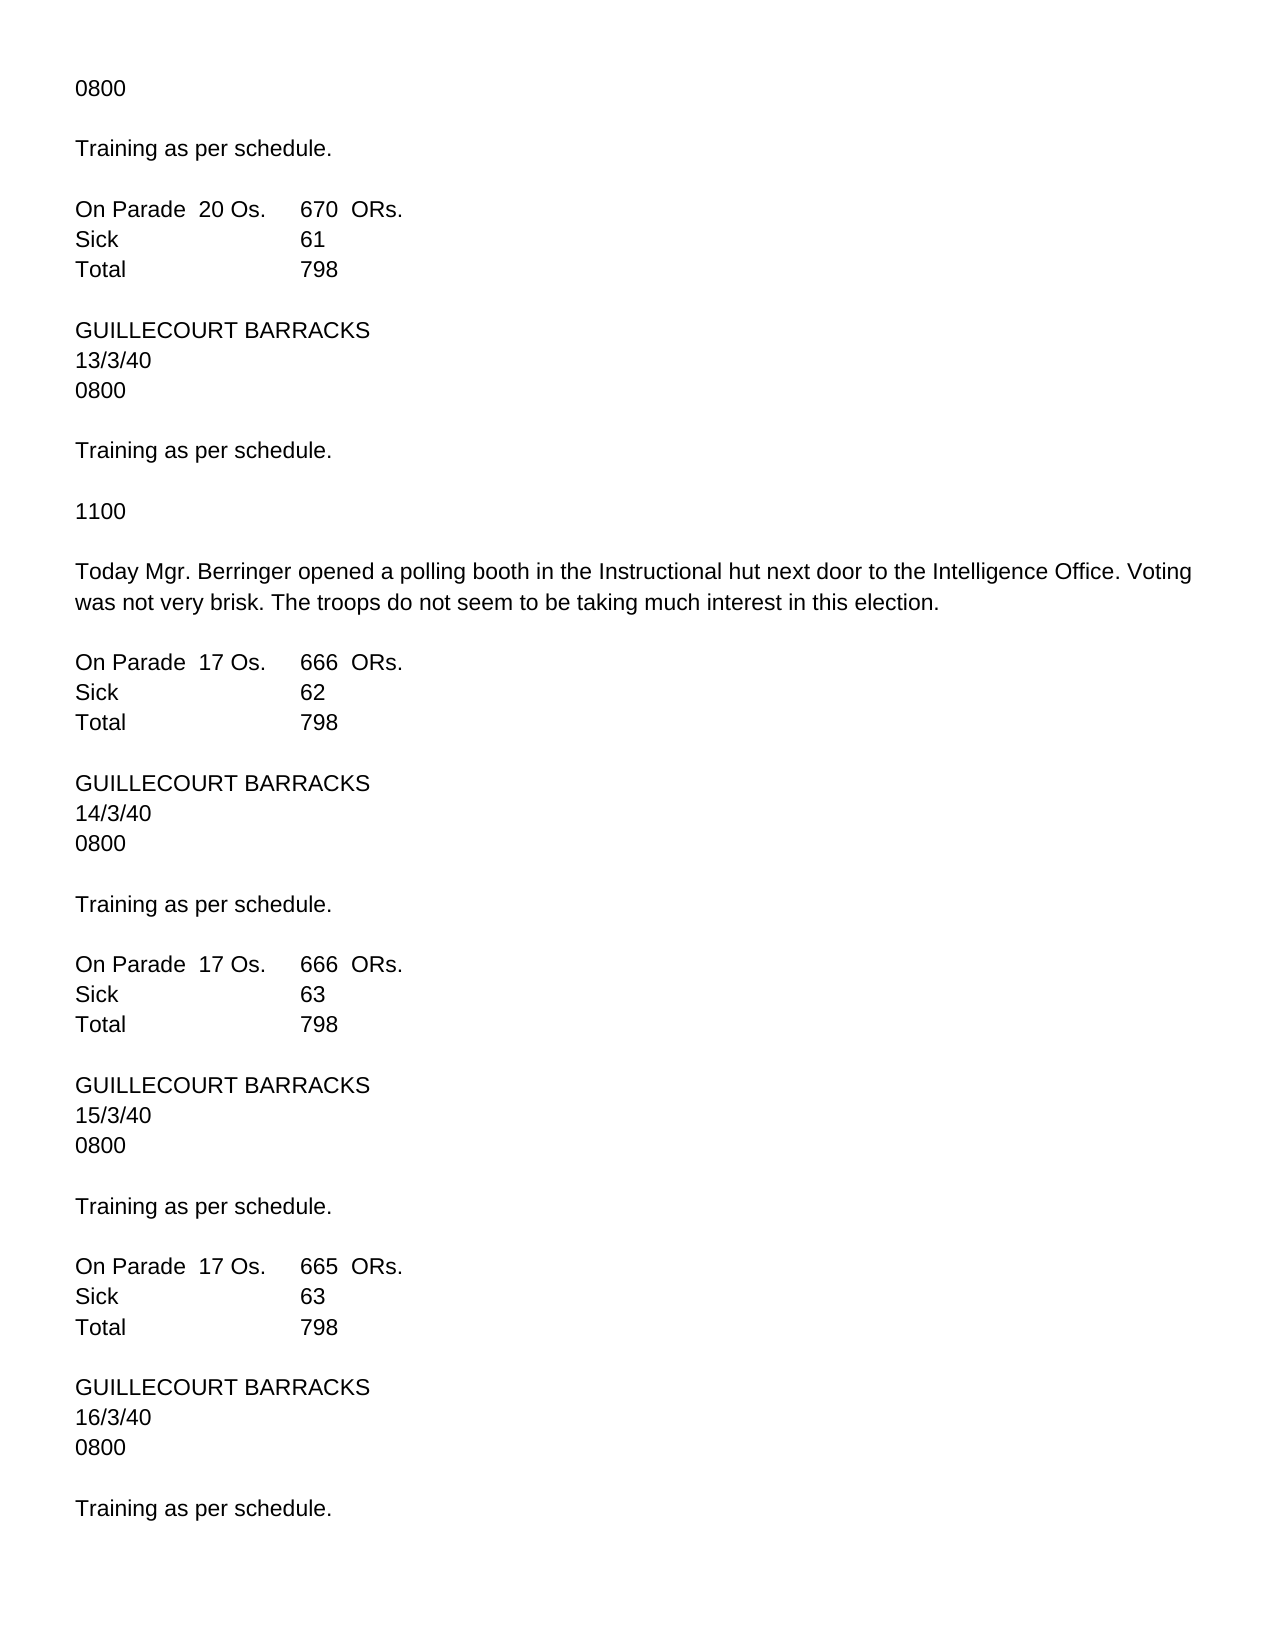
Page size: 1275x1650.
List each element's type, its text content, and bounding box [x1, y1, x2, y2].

text 14/3/40 [75, 800, 1200, 826]
text On Parade 17 Os. 666 ORs. [75, 649, 1200, 675]
text GUILLECOURT BARRACKS [75, 1072, 1200, 1098]
text Total 798 [75, 256, 1200, 283]
text Training as per schedule. [75, 1193, 1200, 1219]
text GUILLECOURT BARRACKS [75, 317, 1200, 343]
text Training as per schedule. [75, 437, 1200, 464]
text 13/3/40 [75, 347, 1200, 373]
text Sick 61 [75, 226, 1200, 252]
text 1100 [75, 498, 1200, 524]
text 0800 [75, 377, 1200, 403]
text 16/3/40 [75, 1404, 1200, 1431]
text Training as per schedule. [75, 1495, 1200, 1521]
text 0800 [75, 1132, 1200, 1159]
text Training as per schedule. [75, 135, 1200, 162]
text 0800 [75, 75, 1200, 101]
text On Parade 20 Os. 670 ORs. [75, 196, 1200, 222]
text GUILLECOURT BARRACKS [75, 1374, 1200, 1400]
text Training as per schedule. [75, 891, 1200, 917]
text 0800 [75, 1434, 1200, 1461]
text Sick 63 [75, 1283, 1200, 1310]
text 0800 [75, 830, 1200, 857]
text GUILLECOURT BARRACKS [75, 770, 1200, 796]
text Sick 63 [75, 981, 1200, 1008]
text On Parade 17 Os. 666 ORs. [75, 951, 1200, 977]
text Sick 62 [75, 679, 1200, 706]
text Total 798 [75, 1011, 1200, 1038]
text 15/3/40 [75, 1102, 1200, 1128]
text On Parade 17 Os. 665 ORs. [75, 1253, 1200, 1279]
text Total 798 [75, 1313, 1200, 1340]
text Total 798 [75, 709, 1200, 736]
text Today Mgr. Berringer opened a polling booth in the Instructional hut next door to the Intelligence Office. Voting was not very brisk. The troops do not seem to be taking much interest in this election. [75, 558, 1200, 615]
